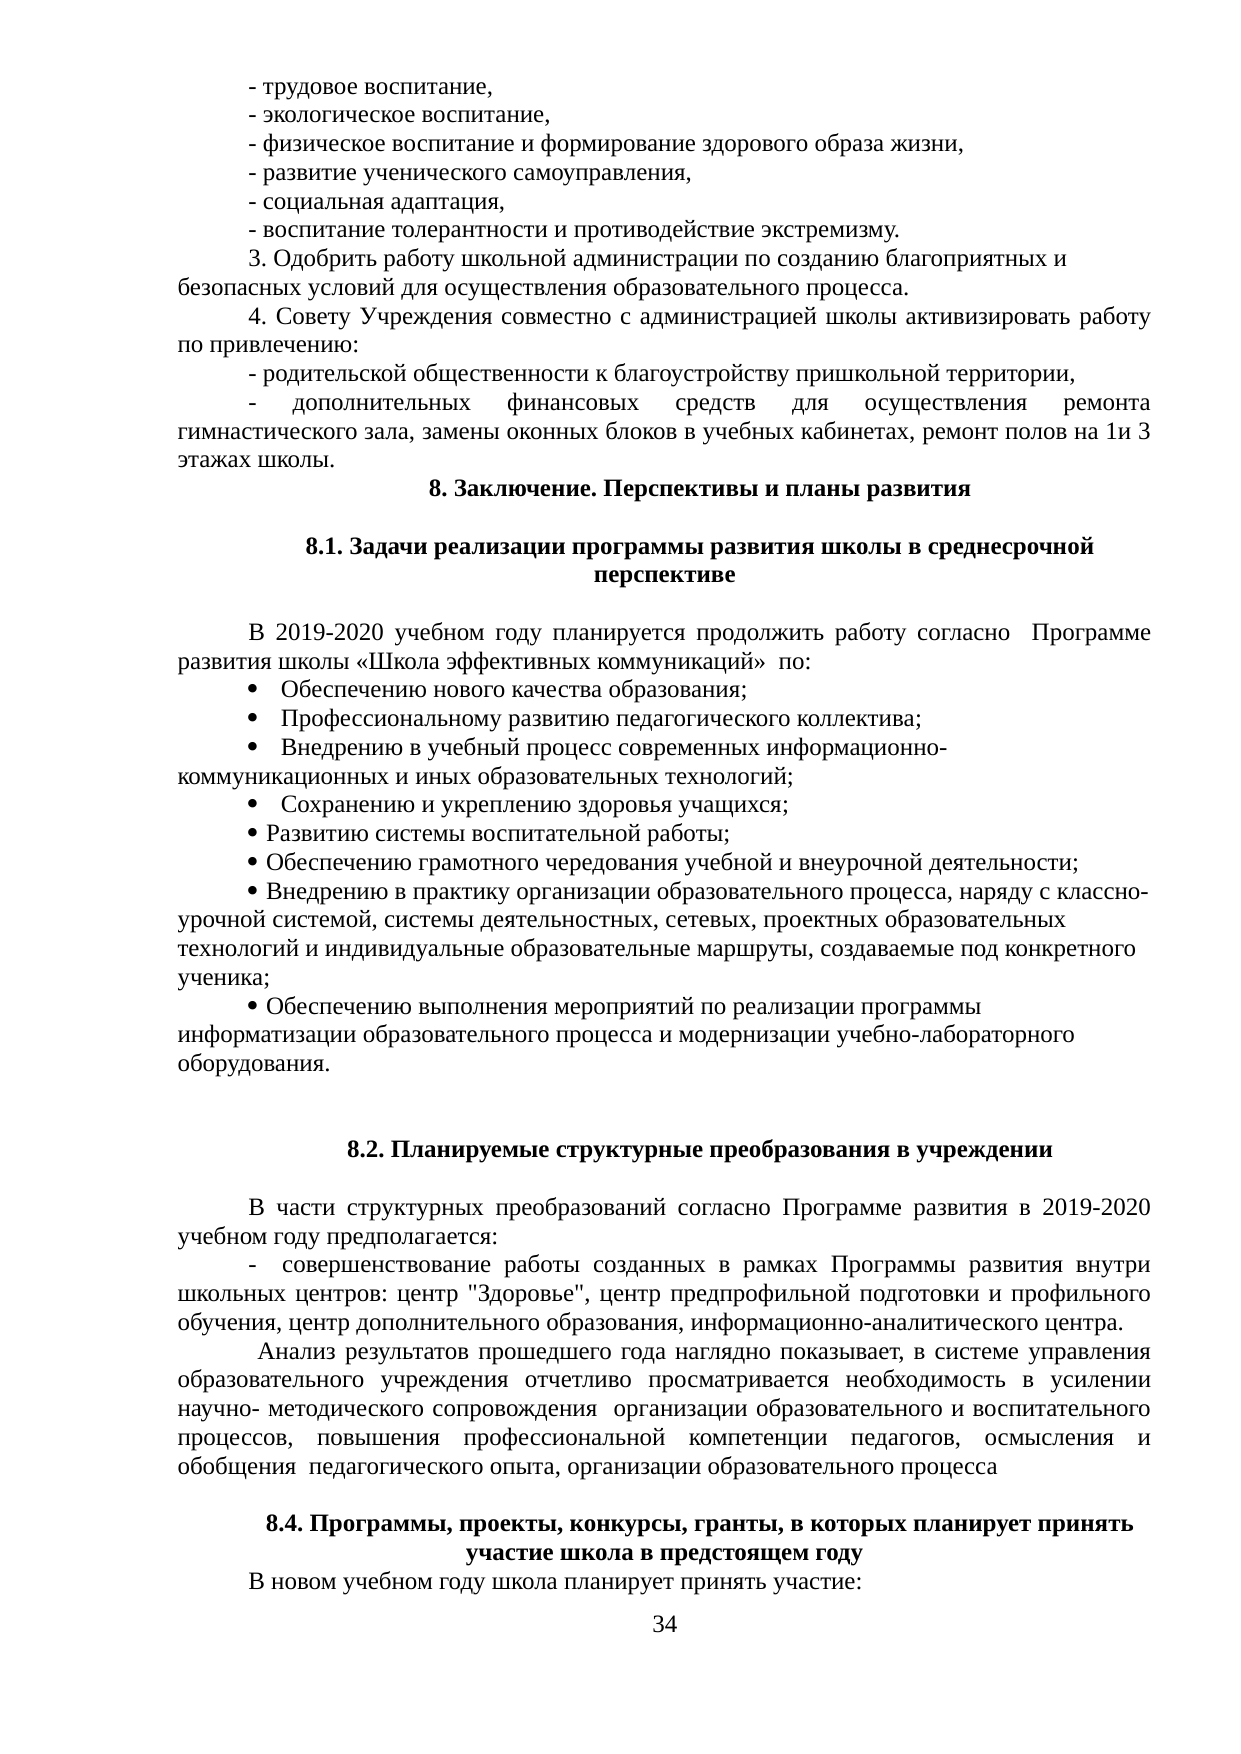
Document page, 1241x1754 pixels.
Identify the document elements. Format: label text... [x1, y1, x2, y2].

text 8. Заключение. Перспективы и планы развития [177, 473, 1152, 502]
text 8.1. Задачи реализации программы развития школы в среднесрочной перспективе [177, 531, 1152, 588]
text В новом учебном году школа планирует принять участие: [177, 1566, 1152, 1594]
list Развитию системы воспитательной работы; [177, 818, 1152, 847]
text Анализ результатов прошедшего года наглядно показывает, в системе управления образовательного учреждения отчетливо просматривается необходимость в усилении научно- методического сопровождения организации образовательного и воспитательного процессов, повышения профессиональной компетенции педагогов, осмысления и обобщения педагогического опыта, организации образовательного процесса [177, 1336, 1152, 1479]
text В 2019-2020 учебном году планируется продолжить работу согласно Программе развития школы «Школа эффективных коммуникаций» по: [177, 617, 1152, 674]
text - экологическое воспитание, [177, 99, 1152, 128]
text 4. Совету Учреждения совместно с администрацией школы активизировать работу по привлечению: [177, 301, 1152, 358]
list Внедрению в учебный процесс современных информационно-коммуникационных и иных образовательных технологий; [177, 732, 1152, 789]
list Внедрению в практику организации образовательного процесса, наряду с классно-урочной системой, системы деятельностных, сетевых, проектных образовательных технологий и индивидуальные образовательные маршруты, создаваемые под конкретного ученика; [177, 876, 1152, 991]
text - родительской общественности к благоустройству пришкольной территории, [177, 358, 1152, 387]
list Профессиональному развитию педагогического коллектива; [177, 703, 1152, 732]
text - совершенствование работы созданных в рамках Программы развития внутри школьных центров: центр "Здоровье", центр предпрофильной подготовки и профильного обучения, центр дополнительного образования, информационно-аналитического центра. [177, 1249, 1152, 1336]
text В части структурных преобразований согласно Программе развития в 2019-2020 учебном году предполагается: [177, 1192, 1152, 1249]
text 8.2. Планируемые структурные преобразования в учреждении [177, 1134, 1152, 1163]
list Обеспечению выполнения мероприятий по реализации программы информатизации образовательного процесса и модернизации учебно-лабораторного оборудования. [177, 991, 1152, 1077]
text - социальная адаптация, [177, 186, 1152, 214]
text - физическое воспитание и формирование здорового образа жизни, [177, 128, 1152, 157]
text - воспитание толерантности и противодействие экстремизму. [177, 214, 1152, 243]
text - трудовое воспитание, [177, 71, 1152, 99]
text - дополнительных финансовых средств для осуществления ремонта гимнастического зала, замены оконных блоков в учебных кабинетах, ремонт полов на 1и 3 этажах школы. [177, 387, 1152, 473]
list Обеспечению грамотного чередования учебной и внеурочной деятельности; [177, 847, 1152, 876]
list Обеспечению нового качества образования; [177, 674, 1152, 703]
text 3. Одобрить работу школьной администрации по созданию благоприятных и безопасных условий для осуществления образовательного процесса. [177, 243, 1152, 301]
text - развитие ученического самоуправления, [177, 157, 1152, 186]
text 8.4. Программы, проекты, конкурсы, гранты, в которых планирует принять участие школа в предстоящем году [177, 1508, 1152, 1566]
list Сохранению и укреплению здоровья учащихся; [177, 789, 1152, 818]
